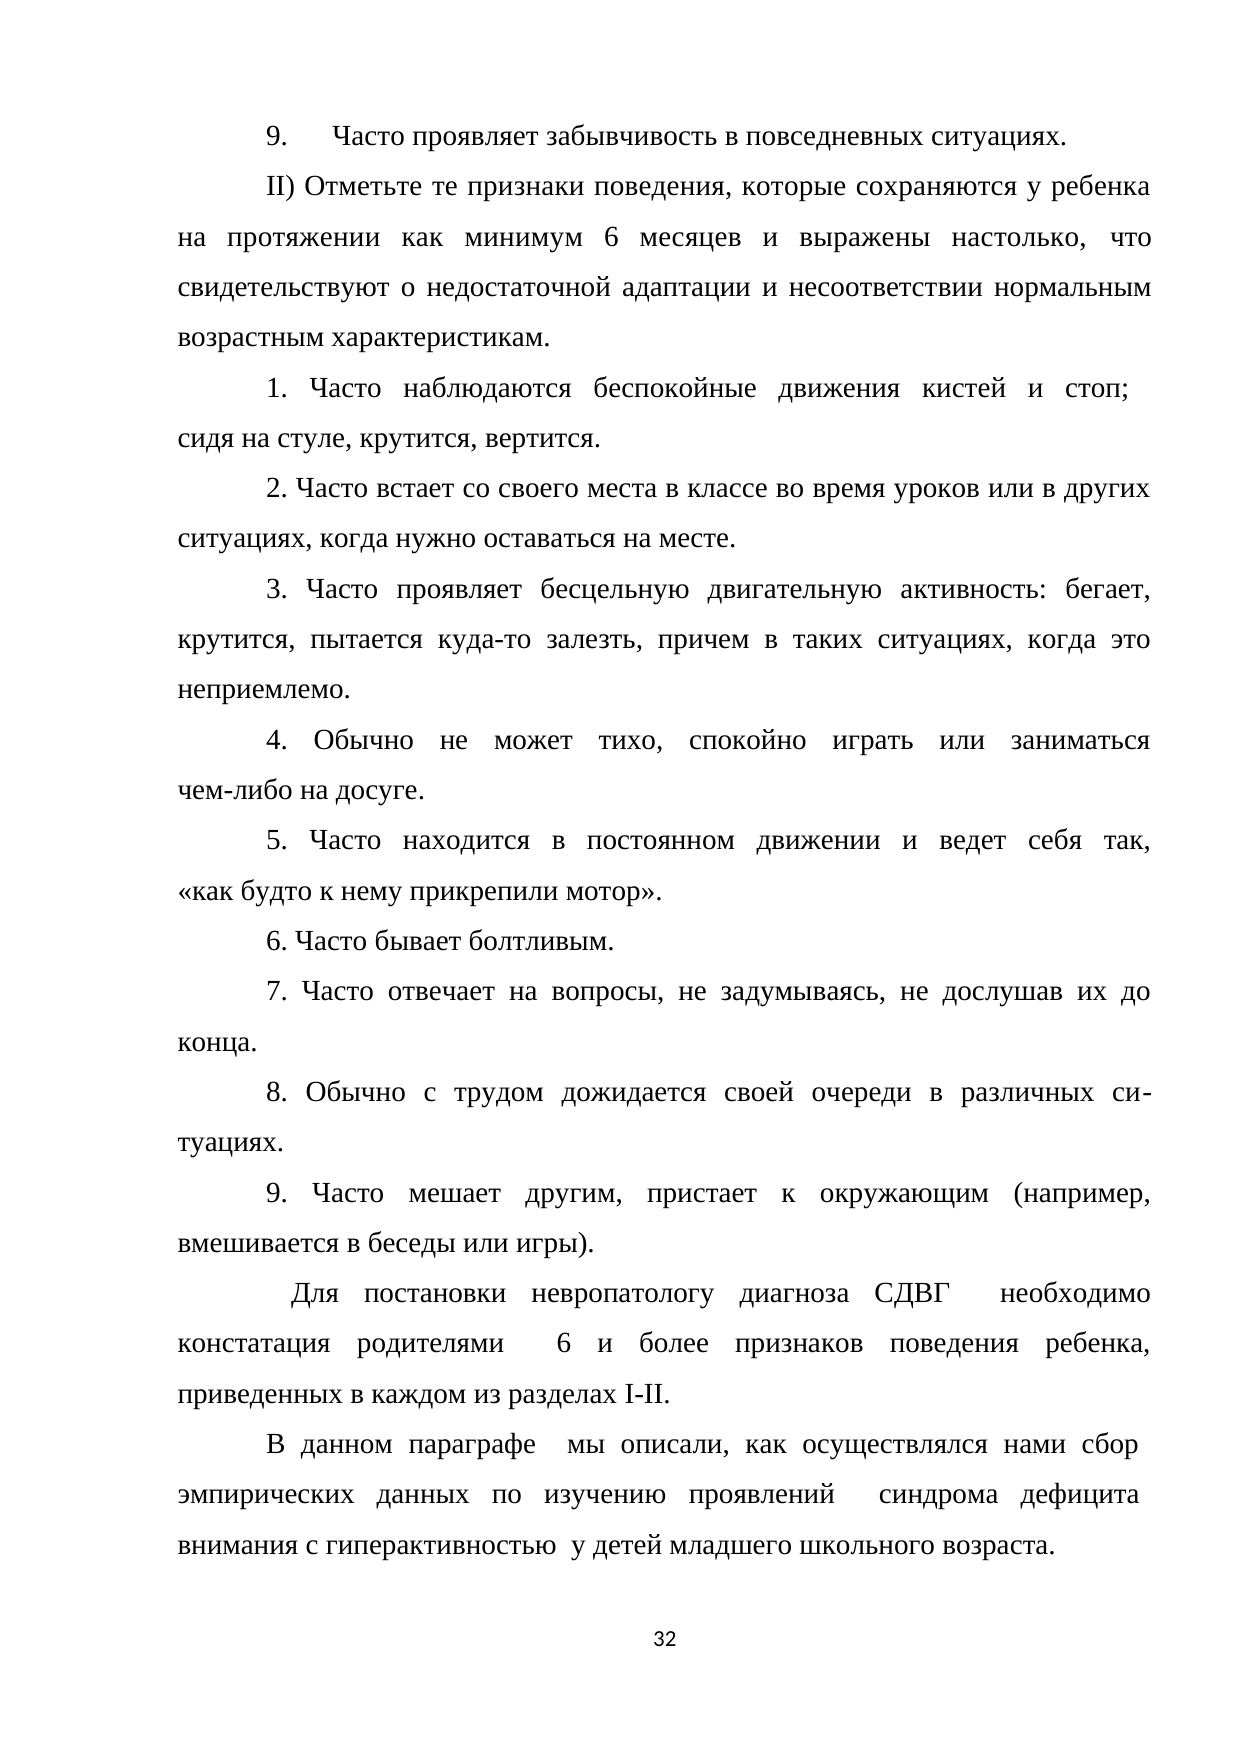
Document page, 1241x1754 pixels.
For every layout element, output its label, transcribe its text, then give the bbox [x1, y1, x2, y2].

text 5. Часто находится в постоянном движении и ведет себя так, «как будто к нему прикрепили мотор». [177, 822, 1152, 906]
text 7. Часто отвечает на вопросы, не задумываясь, не дослушав их до конца. [177, 973, 1152, 1057]
list Часто проявляет забывчивость в повседневных ситуациях. [177, 118, 1152, 152]
text 2. Часто встает со своего места в классе во время уроков или в других ситуациях, когда нужно оставаться на месте. [177, 470, 1152, 554]
text 1. Часто наблюдаются беспокойные движения кистей и стоп; сидя на стуле, крутится, вертится. [177, 370, 1152, 453]
text 3. Часто проявляет бесцельную двигательную активность: бегает, крутится, пытается куда-то залезть, причем в таких ситуациях, когда это неприемлемо. [177, 571, 1152, 705]
text Для постановки невропатологу диагноза СДВГ необходимо констатация родителями 6 и более признаков поведения ребенка, приведенных в каждом из разделах I-II. [177, 1275, 1152, 1409]
text 8. Обычно с трудом дожидается своей очереди в различных ситуациях. [177, 1074, 1152, 1158]
text II) Отметьте те признаки поведения, которые сохраняются у ребенка на протяжении как минимум 6 месяцев и выражены настолько, что свидетельствуют о недостаточной адаптации и несоответствии нормальным возрастным характеристикам. [177, 168, 1152, 353]
text 6. Часто бывает болтливым. [177, 923, 1152, 957]
text 4. Обычно не может тихо, спокойно играть или заниматься чем-либо на досуге. [177, 722, 1152, 806]
text В данном параграфе мы описали, как осуществлялся нами сбор эмпирических данных по изучению проявлений синдрома дефицита внимания с гиперактивностью у детей младшего школьного возраста. [177, 1426, 1140, 1560]
text 9. Часто мешает другим, пристает к окружающим (например, вмешивается в беседы или игры). [177, 1175, 1152, 1258]
